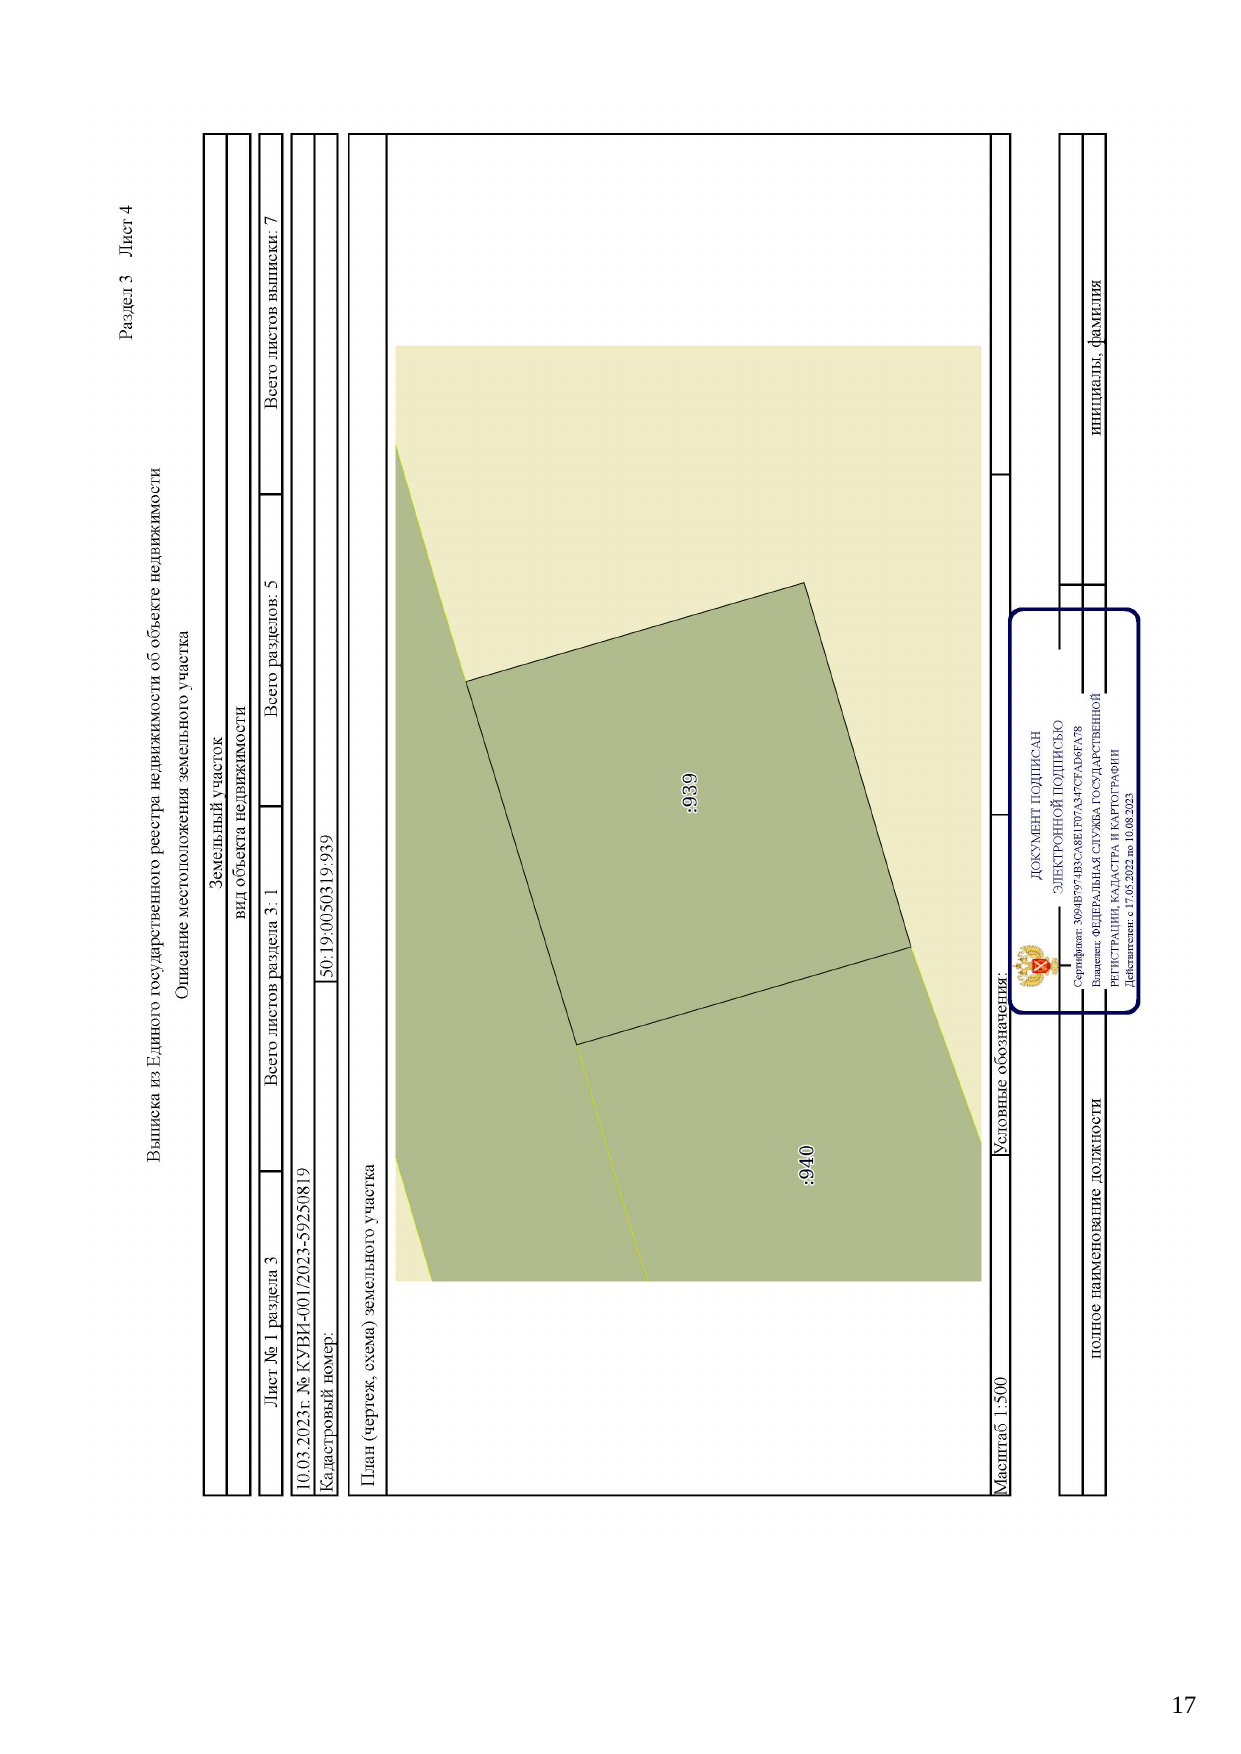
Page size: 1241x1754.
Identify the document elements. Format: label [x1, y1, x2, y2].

picture [73, 88, 1197, 1541]
